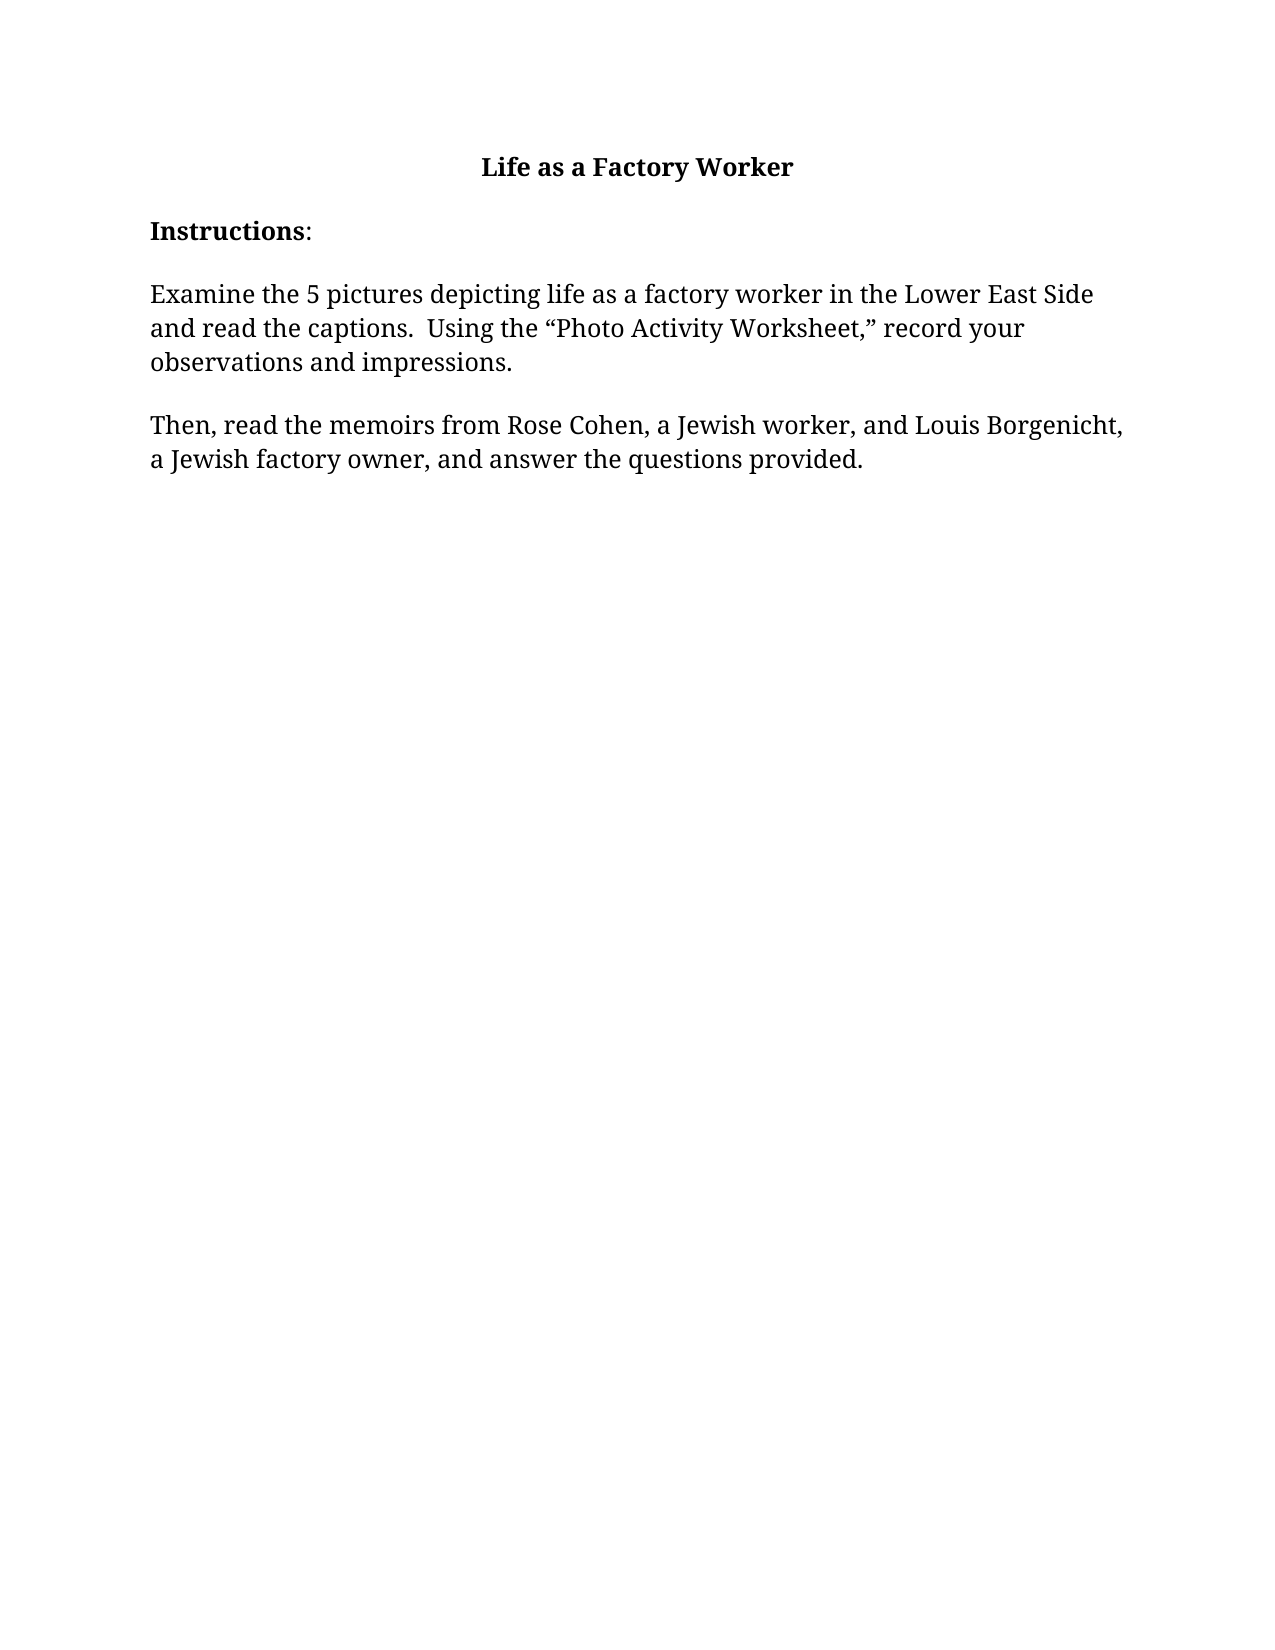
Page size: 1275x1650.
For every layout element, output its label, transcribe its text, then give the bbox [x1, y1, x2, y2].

text Then, read the memoirs from Rose Cohen, a Jewish worker, and Louis Borgenicht, a Jewish factory owner, and answer the questions provided. [150, 408, 1125, 476]
text Instructions: [150, 213, 1125, 247]
text Life as a Factory Worker [150, 150, 1125, 184]
text Examine the 5 pictures depicting life as a factory worker in the Lower East Side and read the captions. Using the “Photo Activity Worksheet,” record your observations and impressions. [150, 276, 1125, 379]
